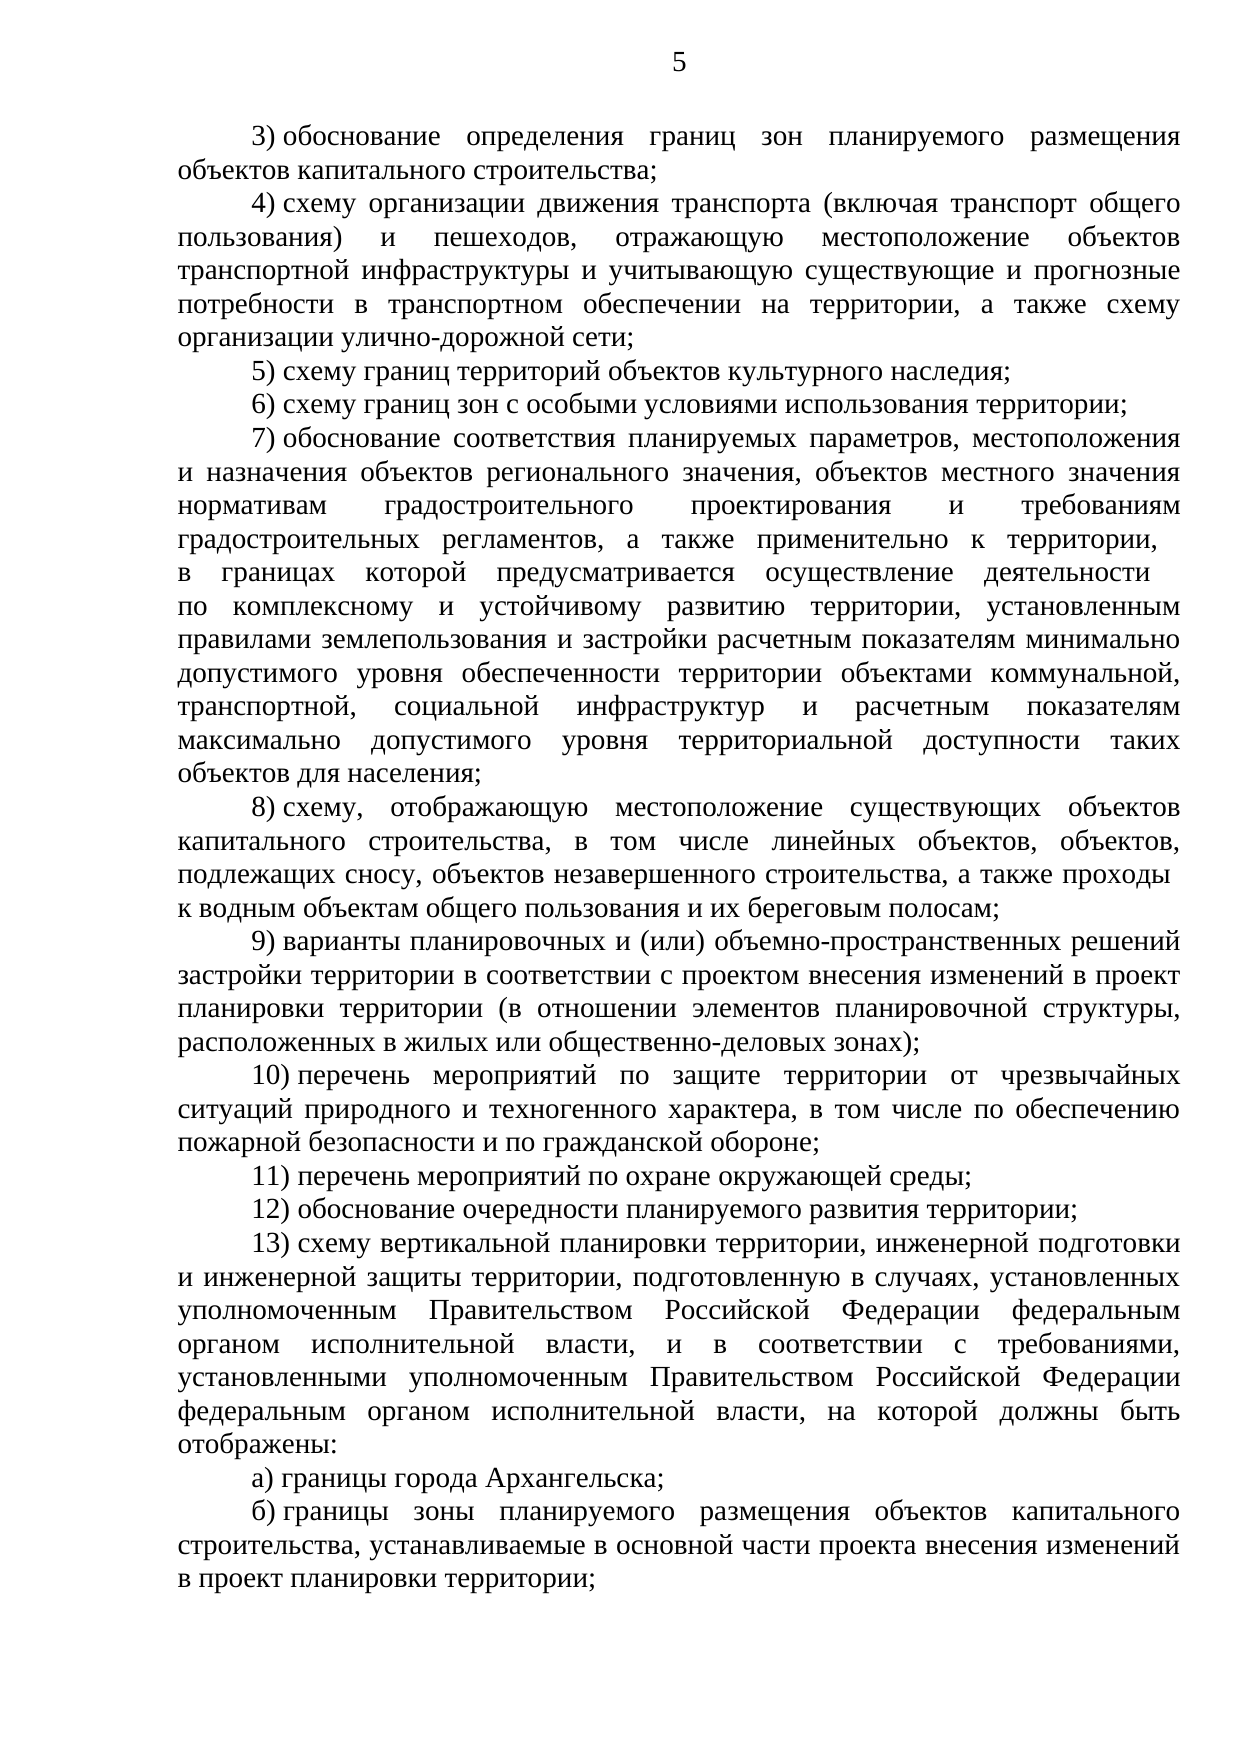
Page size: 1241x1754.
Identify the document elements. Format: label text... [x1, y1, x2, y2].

text 7) обоснование соответствия планируемых параметров, местоположения и назначения объектов регионального значения, объектов местного значения нормативам градостроительного проектирования и требованиям градостроительных регламентов, а также применительно к территории, в границах которой предусматривается осуществление деятельности по комплексному и устойчивому развитию территории, установленным правилами землепользования и застройки расчетным показателям минимально допустимого уровня обеспеченности территории объектами коммунальной, транспортной, социальной инфраструктур и расчетным показателям максимально допустимого уровня территориальной доступности таких объектов для населения; [177, 420, 1181, 789]
text б) границы зоны планируемого размещения объектов капитального строительства, устанавливаемые в основной части проекта внесения изменений в проект планировки территории; [177, 1493, 1181, 1594]
text 6) схему границ зон с особыми условиями использования территории; [177, 387, 1181, 420]
text 8) схему, отображающую местоположение существующих объектов капитального строительства, в том числе линейных объектов, объектов, подлежащих сносу, объектов незавершенного строительства, а также проходы к водным объектам общего пользования и их береговым полосам; [177, 789, 1181, 923]
text 4) схему организации движения транспорта (включая транспорт общего пользования) и пешеходов, отражающую местоположение объектов транспортной инфраструктуры и учитывающую существующие и прогнозные потребности в транспортном обеспечении на территории, а также схему организации улично-дорожной сети; [177, 185, 1181, 353]
text 5) схему границ территорий объектов культурного наследия; [177, 353, 1181, 387]
text 13) схему вертикальной планировки территории, инженерной подготовки и инженерной защиты территории, подготовленную в случаях, установленных уполномоченным Правительством Российской Федерации федеральным органом исполнительной власти, и в соответствии с требованиями, установленными уполномоченным Правительством Российской Федерации федеральным органом исполнительной власти, на которой должны быть отображены: [177, 1225, 1181, 1460]
text а) границы города Архангельска; [177, 1460, 1181, 1493]
text 12) обоснование очередности планируемого развития территории; [177, 1192, 1181, 1225]
text 11) перечень мероприятий по охране окружающей среды; [177, 1158, 1181, 1192]
text 10) перечень мероприятий по защите территории от чрезвычайных ситуаций природного и техногенного характера, в том числе по обеспечению пожарной безопасности и по гражданской обороне; [177, 1057, 1181, 1158]
text 9) варианты планировочных и (или) объемно-пространственных решений застройки территории в соответствии с проектом внесения изменений в проект планировки территории (в отношении элементов планировочной структуры, расположенных в жилых или общественно-деловых зонах); [177, 923, 1181, 1057]
text 3) обоснование определения границ зон планируемого размещения объектов капитального строительства; [177, 118, 1181, 185]
